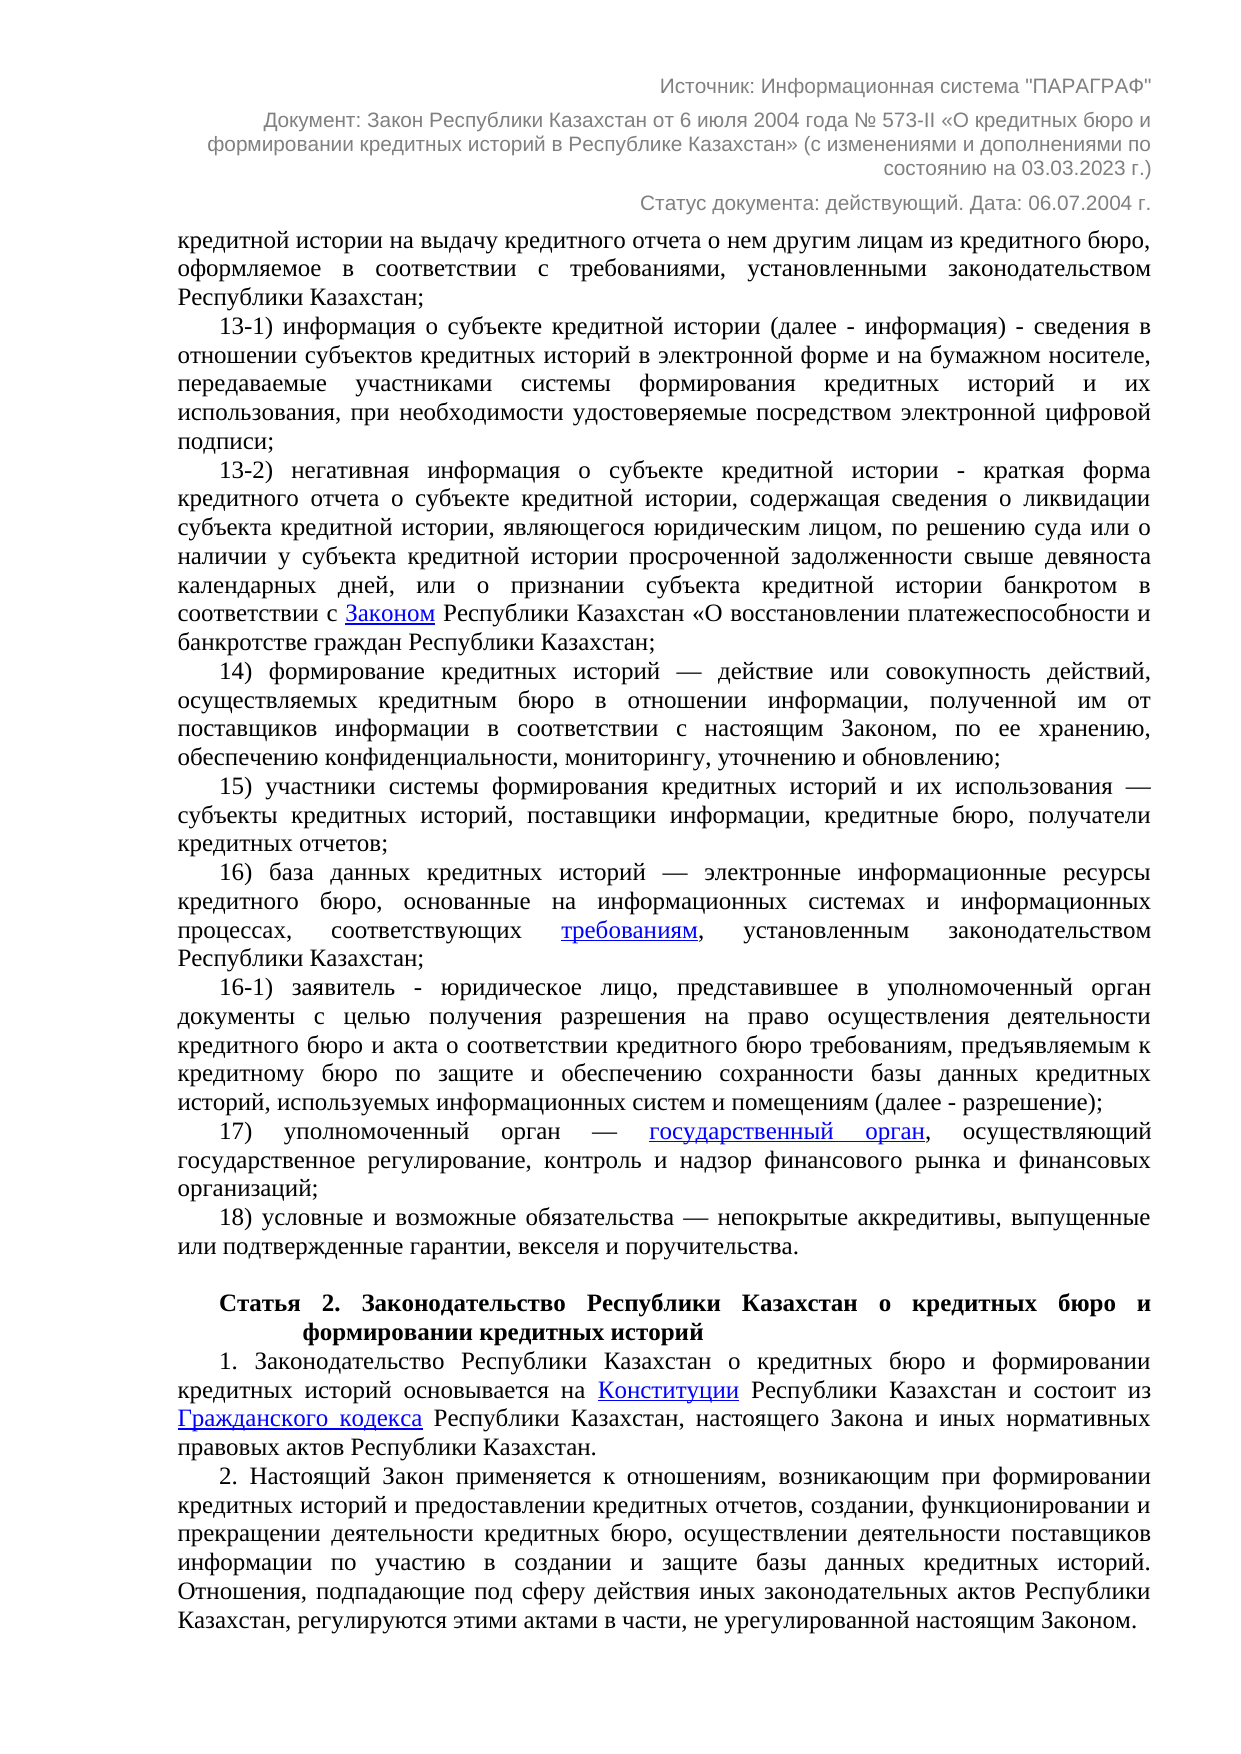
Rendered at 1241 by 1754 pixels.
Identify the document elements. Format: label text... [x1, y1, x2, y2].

text 18) условные и возможные обязательства — непокрытые аккредитивы, выпущенные или подтвержденные гарантии, векселя и поручительства. [177, 1202, 1152, 1260]
text 17) уполномоченный орган — государственный орган, осуществляющий государственное регулирование, контроль и надзор финансового рынка и финансовых организаций; [177, 1116, 1152, 1202]
text 13-1) информация о субъекте кредитной истории (далее - информация) - сведения в отношении субъектов кредитных историй в электронной форме и на бумажном носителе, передаваемые участниками системы формирования кредитных историй и их использования, при необходимости удостоверяемые посредством электронной цифровой подписи; [177, 311, 1152, 455]
text 1. Законодательство Республики Казахстан о кредитных бюро и формировании кредитных историй основывается на Конституции Республики Казахстан и состоит из Гражданского кодекса Республики Казахстан, настоящего Закона и иных нормативных правовых актов Республики Казахстан. [177, 1346, 1152, 1461]
text 2. Настоящий Закон применяется к отношениям, возникающим при формировании кредитных историй и предоставлении кредитных отчетов, создании, функционировании и прекращении деятельности кредитных бюро, осуществлении деятельности поставщиков информации по участию в создании и защите базы данных кредитных историй. Отношения, подпадающие под сферу действия иных законодательных актов Республики Казахстан, регулируются этими актами в части, не урегулированной настоящим Законом. [177, 1461, 1152, 1633]
text 14) формирование кредитных историй — действие или совокупность действий, осуществляемых кредитным бюро в отношении информации, полученной им от поставщиков информации в соответствии с настоящим Законом, по ее хранению, обеспечению конфиденциальности, мониторингу, уточнению и обновлению; [177, 656, 1152, 771]
text 16) база данных кредитных историй — электронные информационные ресурсы кредитного бюро, основанные на информационных системах и информационных процессах, соответствующих требованиям, установленным законодательством Республики Казахстан; [177, 857, 1152, 972]
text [177, 225, 1152, 311]
text 13-2) негативная информация о субъекте кредитной истории - краткая форма кредитного отчета о субъекте кредитной истории, содержащая сведения о ликвидации субъекта кредитной истории, являющегося юридическим лицом, по решению суда или о наличии у субъекта кредитной истории просроченной задолженности свыше девяноста календарных дней, или о признании субъекта кредитной истории банкротом в соответствии с Законом Республики Казахстан «О восстановлении платежеспособности и банкротстве граждан Республики Казахстан; [177, 455, 1152, 656]
text 16-1) заявитель - юридическое лицо, представившее в уполномоченный орган документы с целью получения разрешения на право осуществления деятельности кредитного бюро и акта о соответствии кредитного бюро требованиям, предъявляемым к кредитному бюро по защите и обеспечению сохранности базы данных кредитных историй, используемых информационных систем и помещениям (далее - разрешение); [177, 972, 1152, 1116]
text Статья 2. Законодательство Республики Казахстан о кредитных бюро и формировании кредитных историй [219, 1288, 1152, 1346]
text 15) участники системы формирования кредитных историй и их использования — субъекты кредитных историй, поставщики информации, кредитные бюро, получатели кредитных отчетов; [177, 771, 1152, 857]
